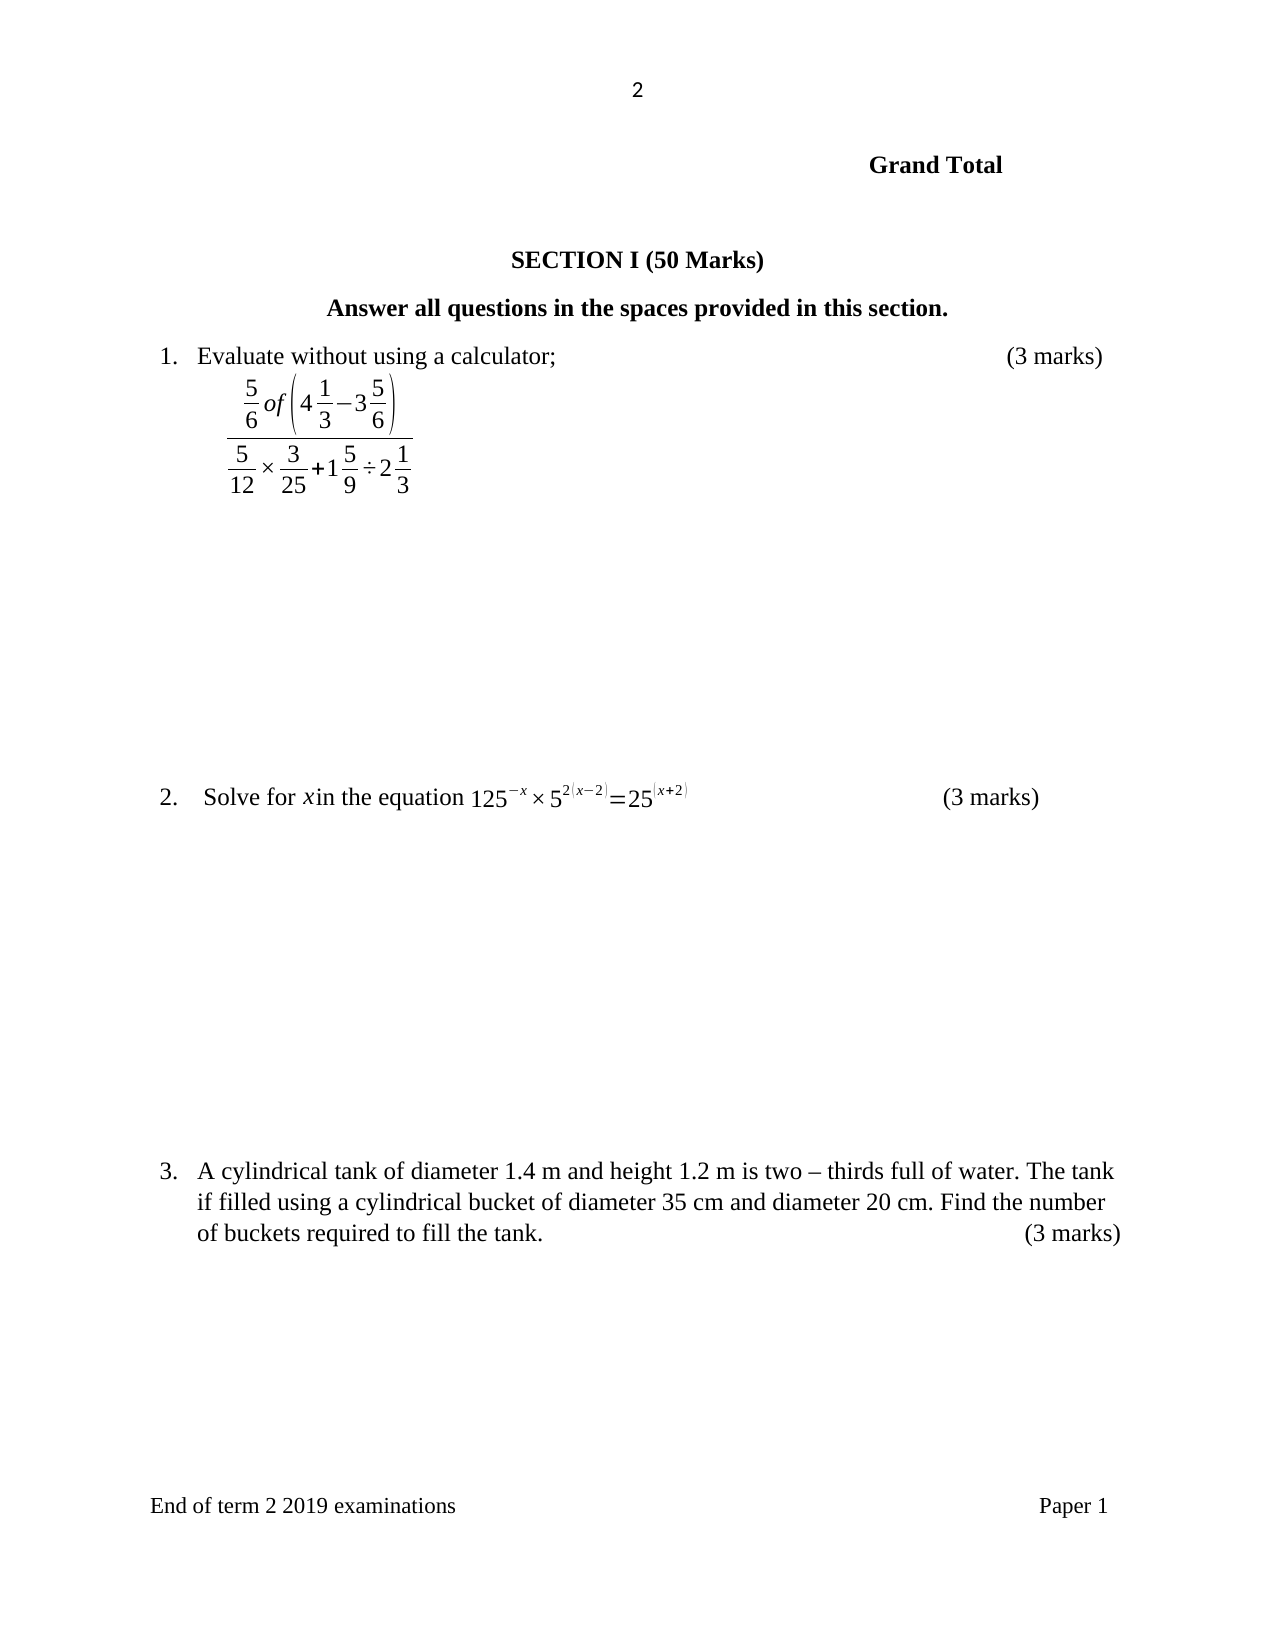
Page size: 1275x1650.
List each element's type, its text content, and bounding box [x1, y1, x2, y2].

list A cylindrical tank of diameter 1.4 m and height 1.2 m is two – thirds full of water. The tank if filled using a cylindrical bucket of diameter 35 cm and diameter 20 cm. Find the number of buckets required to fill the tank. (3 marks) [159, 1156, 1125, 1247]
list Solve for in the equation (3 marks) [159, 781, 1125, 812]
text Answer all questions in the spaces provided in this section. [150, 293, 1125, 322]
text Grand Total [150, 150, 1125, 179]
list Evaluate without using a calculator; (3 marks) [159, 341, 1125, 369]
text SECTION I (50 Marks) [150, 245, 1125, 274]
